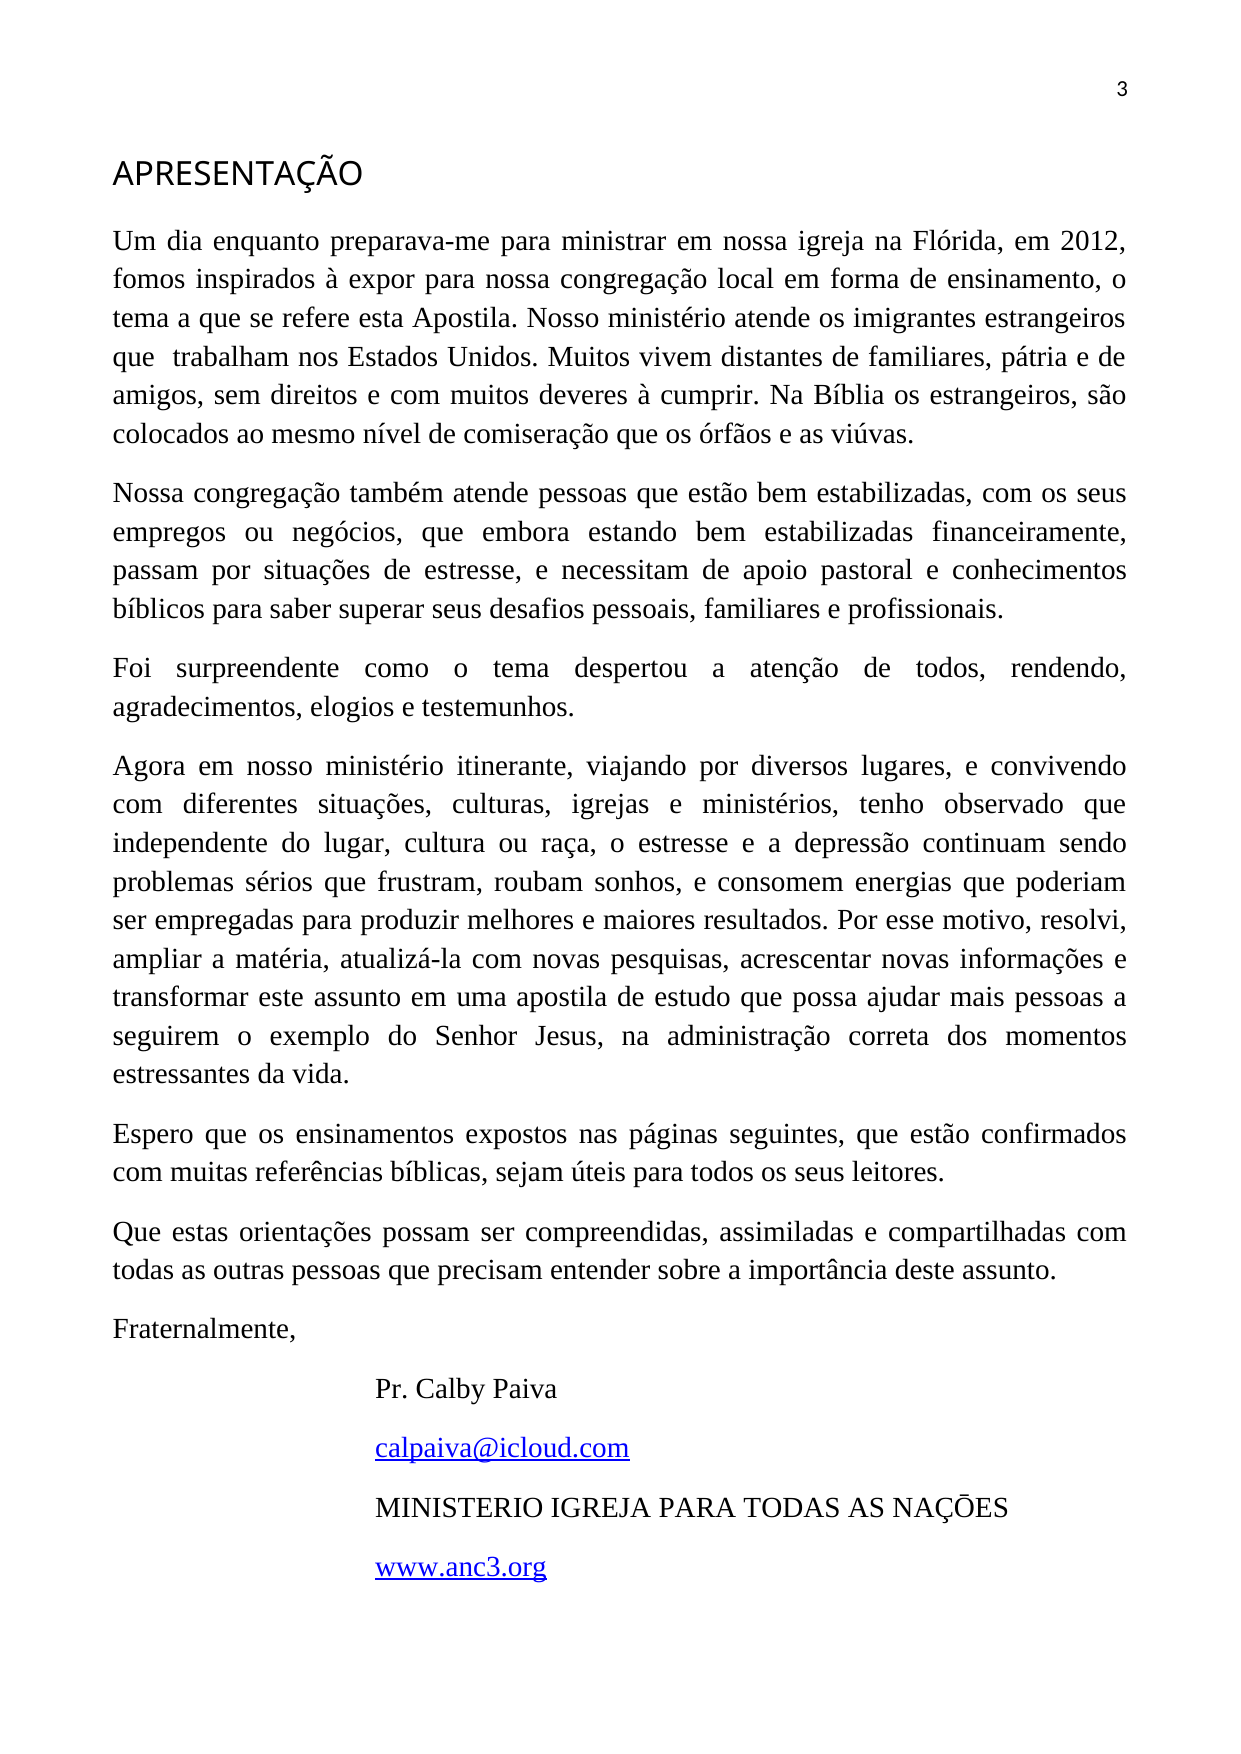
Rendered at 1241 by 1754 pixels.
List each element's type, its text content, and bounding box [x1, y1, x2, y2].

text MINISTERIO IGREJA PARA TODAS AS NAÇŌES [112, 1490, 1128, 1523]
text Pr. Calby Paiva [112, 1371, 1128, 1404]
text Foi surpreendente como o tema despertou a atenção de todos, rendendo, agradecimentos, elogios e testemunhos. [112, 650, 1128, 722]
text Que estas orientações possam ser compreendidas, assimiladas e compartilhadas com todas as outras pessoas que precisam entender sobre a importância deste assunto. [112, 1214, 1128, 1286]
text Fraternalmente, [112, 1312, 1128, 1345]
text Agora em nosso ministério itinerante, viajando por diversos lugares, e convivendo com diferentes situações, culturas, igrejas e ministérios, tenho observado que independente do lugar, cultura ou raça, o estresse e a depressão continuam sendo problemas sérios que frustram, roubam sonhos, e consomem energias que poderiam ser empregadas para produzir melhores e maiores resultados. Por esse motivo, resolvi, ampliar a matéria, atualizá-la com novas pesquisas, acrescentar novas informações e transformar este assunto em uma apostila de estudo que possa ajudar mais pessoas a seguirem o exemplo do Senhor Jesus, na administração correta dos momentos estressantes da vida. [112, 748, 1128, 1090]
text Nossa congregação também atende pessoas que estão bem estabilizadas, com os seus empregos ou negócios, que embora estando bem estabilizadas financeiramente, passam por situações de estresse, e necessitam de apoio pastoral e conhecimentos bíblicos para saber superar seus desafios pessoais, familiares e profissionais. [112, 475, 1128, 624]
text APRESENTAÇÃO [112, 150, 1128, 195]
text Espero que os ensinamentos expostos nas páginas seguintes, que estão confirmados com muitas referências bíblicas, sejam úteis para todos os seus leitores. [112, 1116, 1128, 1188]
text Um dia enquanto preparava-me para ministrar em nossa igreja na Flórida, em 2012, fomos inspirados à expor para nossa congregação local em forma de ensinamento, o tema a que se refere esta Apostila. Nosso ministério atende os imigrantes estrangeiros que trabalham nos Estados Unidos. Muitos vivem distantes de familiares, pátria e de amigos, sem direitos e com muitos deveres à cumprir. Na Bíblia os estrangeiros, são colocados ao mesmo nível de comiseração que os órfãos e as viúvas. [112, 223, 1128, 449]
text www.anc3.org [112, 1549, 1128, 1583]
text calpaiva@icloud.com [112, 1430, 1128, 1464]
